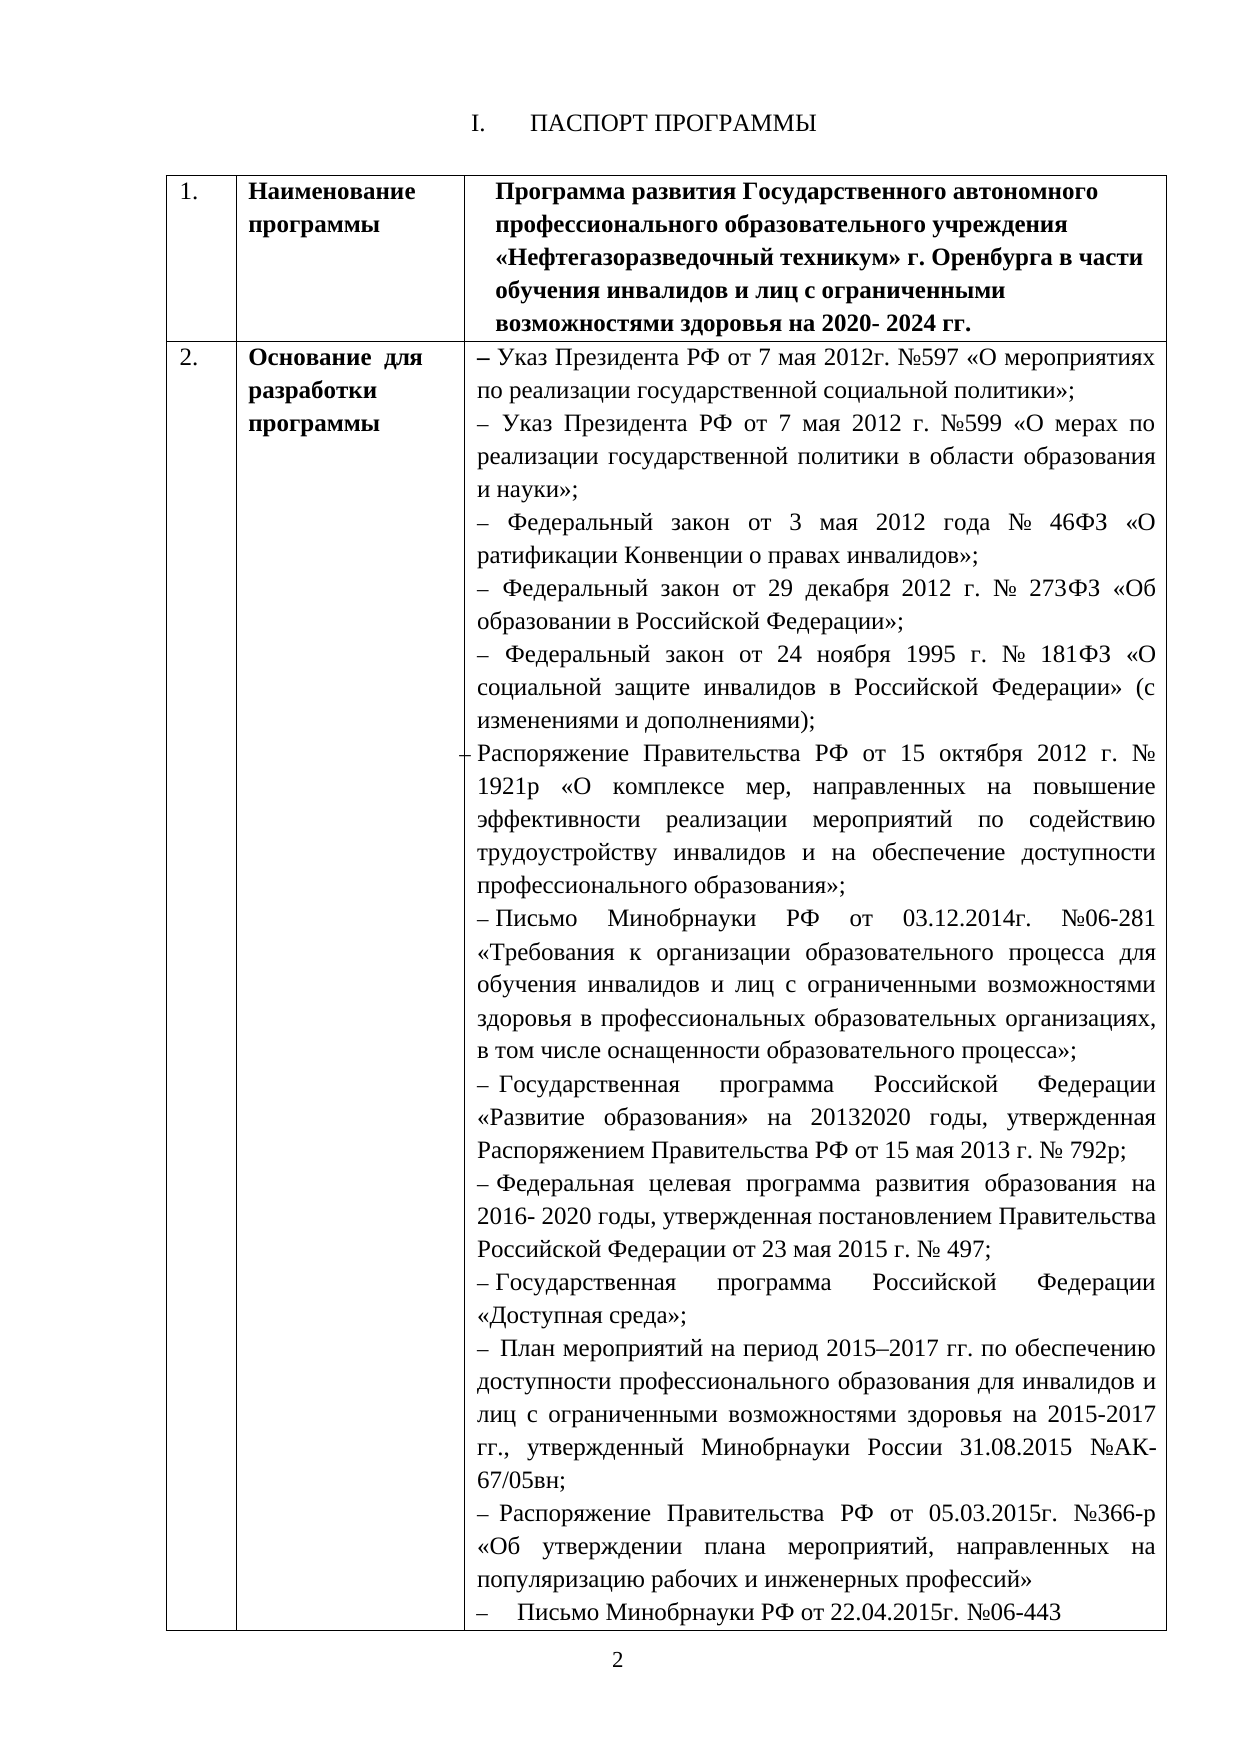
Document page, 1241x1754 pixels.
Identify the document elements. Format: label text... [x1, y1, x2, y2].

table_header Программа развития Государственного автономного профессионального образовательного учреждения «Нефтегазоразведочный техникум» г. Оренбурга в части обучения инвалидов и лиц с ограниченными возможностями здоровья на 2020- 2024 гг. [465, 176, 1166, 341]
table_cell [465, 342, 1166, 1629]
table_header Наименование программы [237, 176, 464, 341]
list ПАСПОРТ ПРОГРАММЫ [169, 108, 1118, 137]
table_header 1. [167, 176, 236, 341]
table_cell 2. [167, 342, 236, 1629]
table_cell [237, 342, 464, 1629]
